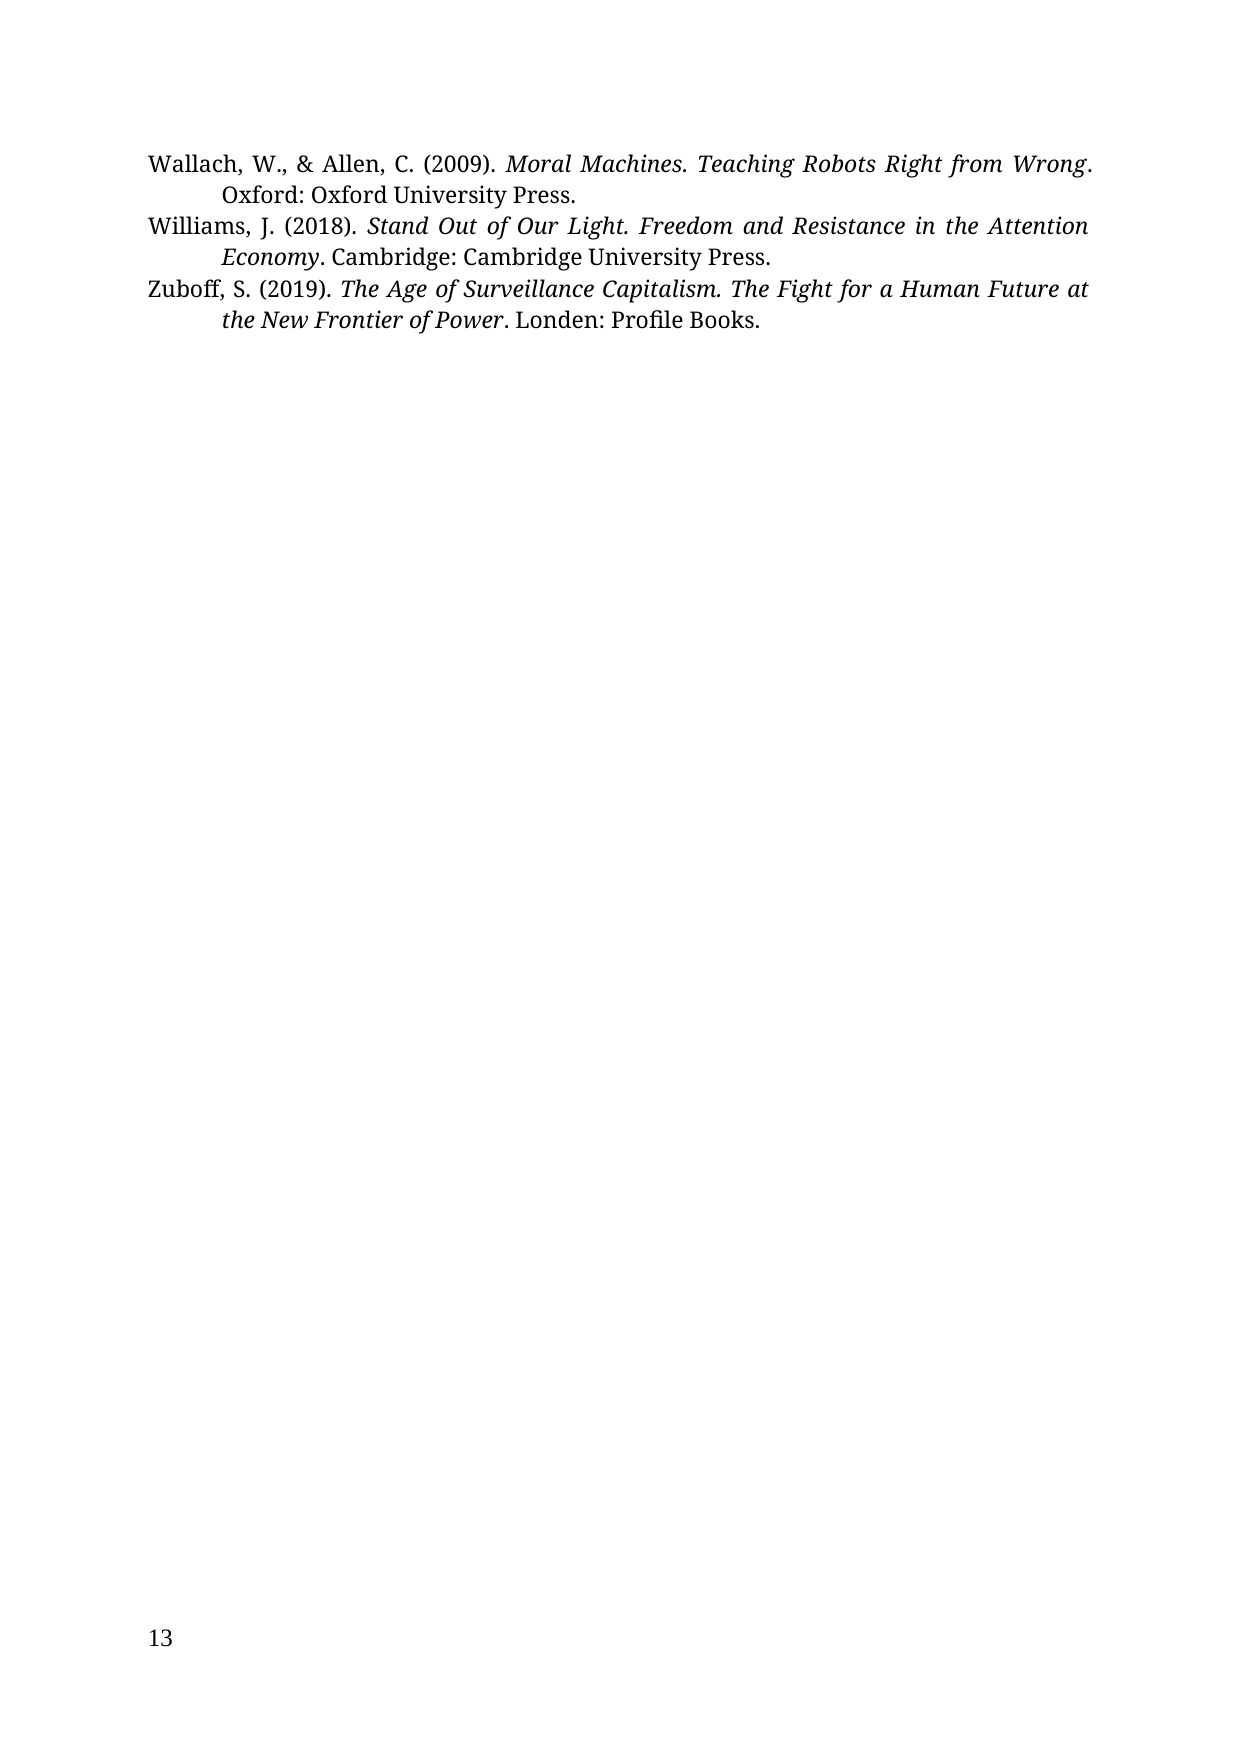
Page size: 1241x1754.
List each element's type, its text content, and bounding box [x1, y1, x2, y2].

text Wallach, W., & Allen, C. (2009). Moral Machines. Teaching Robots Right from Wrong. Oxford: Oxford University Press. [148, 148, 1093, 210]
text Zuboff, S. (2019). The Age of Surveillance Capitalism. The Fight for a Human Future at the New Frontier of Power. Londen: Profile Books. [148, 273, 1093, 335]
text Williams, J. (2018). Stand Out of Our Light. Freedom and Resistance in the Attention Economy. Cambridge: Cambridge University Press. [148, 210, 1093, 273]
